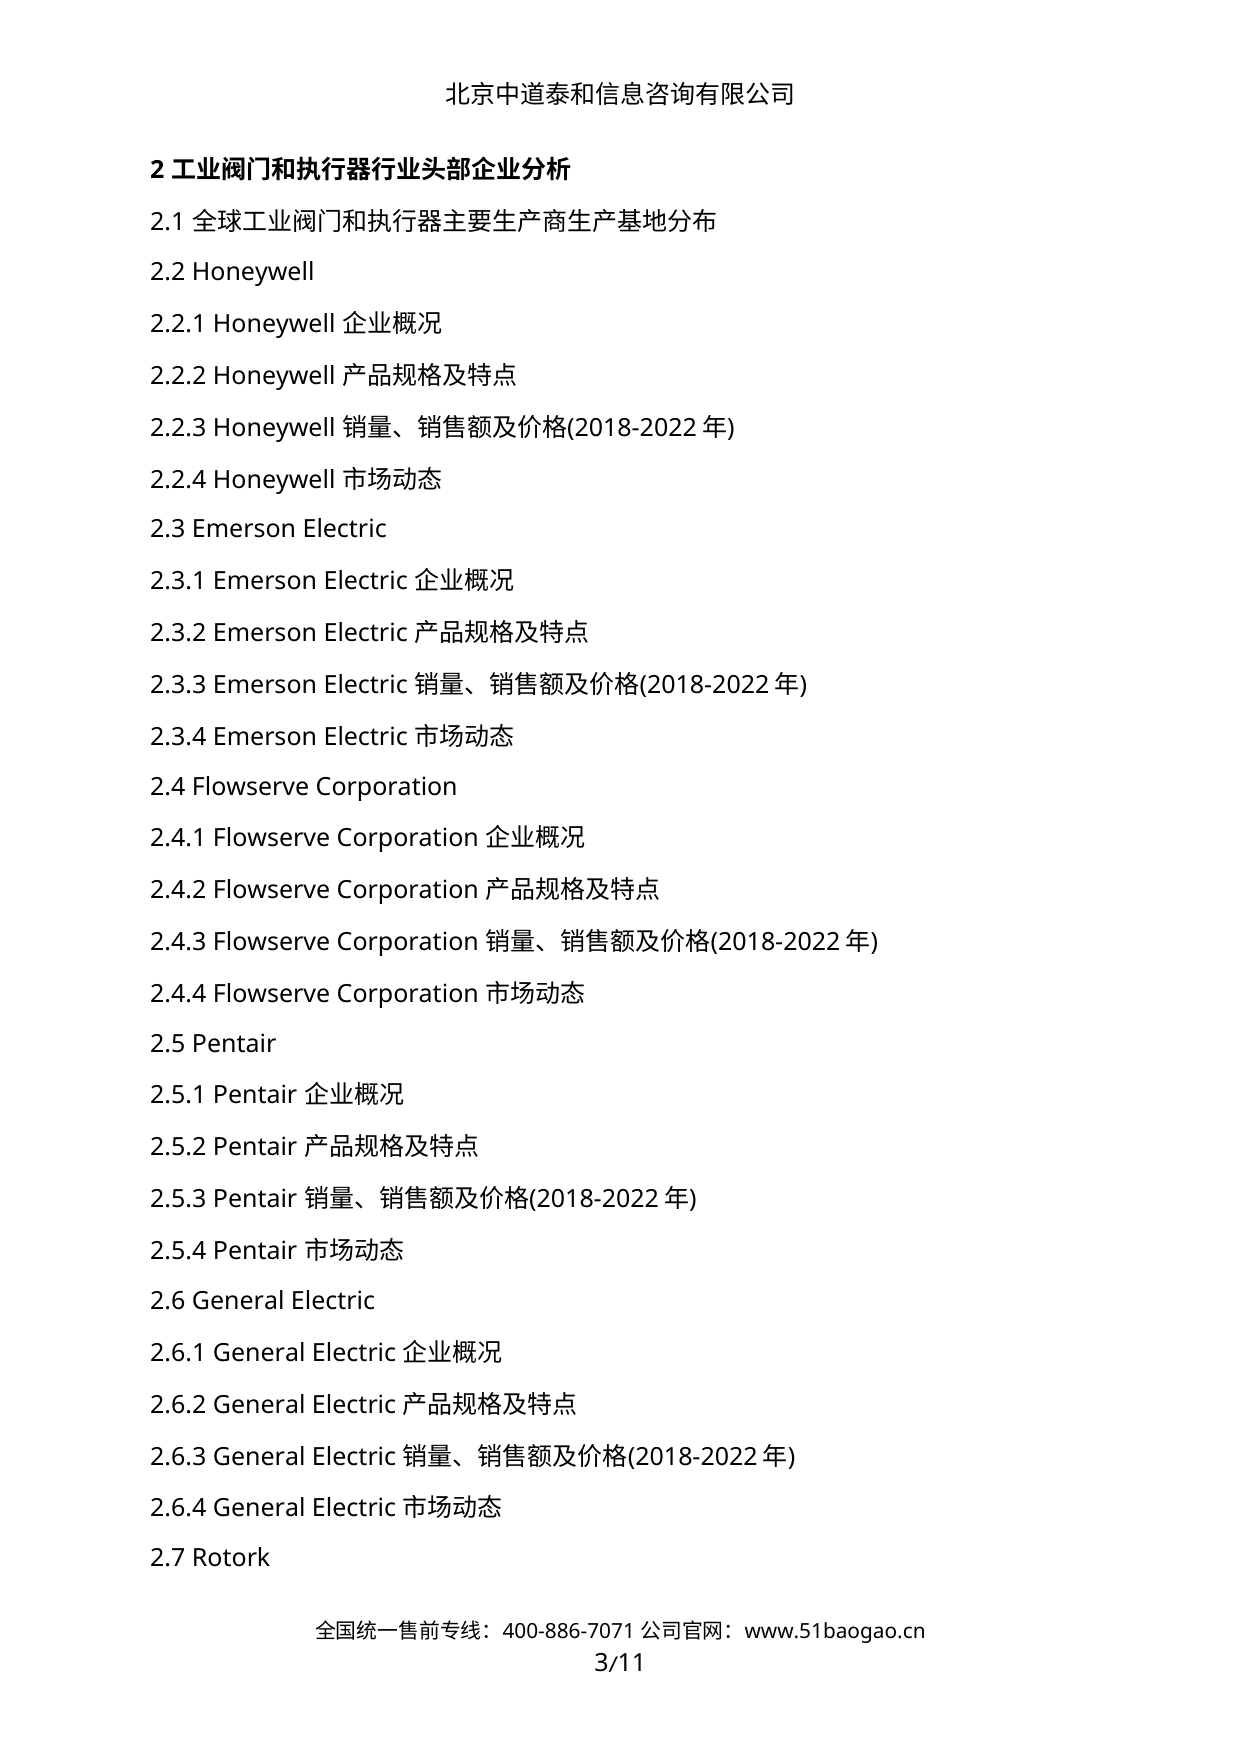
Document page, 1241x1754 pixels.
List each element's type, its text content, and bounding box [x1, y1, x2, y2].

text 2.6.4 General Electric 市场动态 [150, 1488, 1090, 1524]
text 2.2 Honeywell [150, 254, 1090, 288]
text 2.2.3 Honeywell 销量、销售额及价格(2018-2022年) [150, 407, 1090, 443]
text 2.2.2 Honeywell 产品规格及特点 [150, 355, 1090, 392]
text 2.3.3 Emerson Electric 销量、销售额及价格(2018-2022年) [150, 664, 1090, 701]
text 2.2.1 Honeywell 企业概况 [150, 303, 1090, 340]
text 2.3.4 Emerson Electric 市场动态 [150, 716, 1090, 752]
text 2.5 Pentair [150, 1025, 1090, 1059]
text 2.5.1 Pentair 企业概况 [150, 1075, 1090, 1111]
text 2.4.1 Flowserve Corporation 企业概况 [150, 818, 1090, 854]
text 2.4.3 Flowserve Corporation 销量、销售额及价格(2018-2022年) [150, 922, 1090, 958]
text 2.3.2 Emerson Electric 产品规格及特点 [150, 612, 1090, 649]
text 2.6.3 General Electric 销量、销售额及价格(2018-2022年) [150, 1436, 1090, 1472]
text 2.3 Emerson Electric [150, 511, 1090, 545]
text 2.4.4 Flowserve Corporation 市场动态 [150, 973, 1090, 1010]
text 2.2.4 Honeywell 市场动态 [150, 459, 1090, 495]
text 2.4 Flowserve Corporation [150, 768, 1090, 802]
text 2.6.2 General Electric 产品规格及特点 [150, 1384, 1090, 1420]
text 2.6 General Electric [150, 1282, 1090, 1317]
text 2.7 Rotork [150, 1540, 1090, 1574]
text 2.5.4 Pentair 市场动态 [150, 1231, 1090, 1267]
text 2.4.2 Flowserve Corporation 产品规格及特点 [150, 870, 1090, 906]
text 2 工业阀门和执行器行业头部企业分析 [150, 150, 1090, 186]
text 2.3.1 Emerson Electric 企业概况 [150, 561, 1090, 597]
text 2.1 全球工业阀门和执行器主要生产商生产基地分布 [150, 202, 1090, 238]
text 2.5.3 Pentair 销量、销售额及价格(2018-2022年) [150, 1179, 1090, 1215]
text 2.5.2 Pentair 产品规格及特点 [150, 1127, 1090, 1163]
text 2.6.1 General Electric 企业概况 [150, 1332, 1090, 1368]
